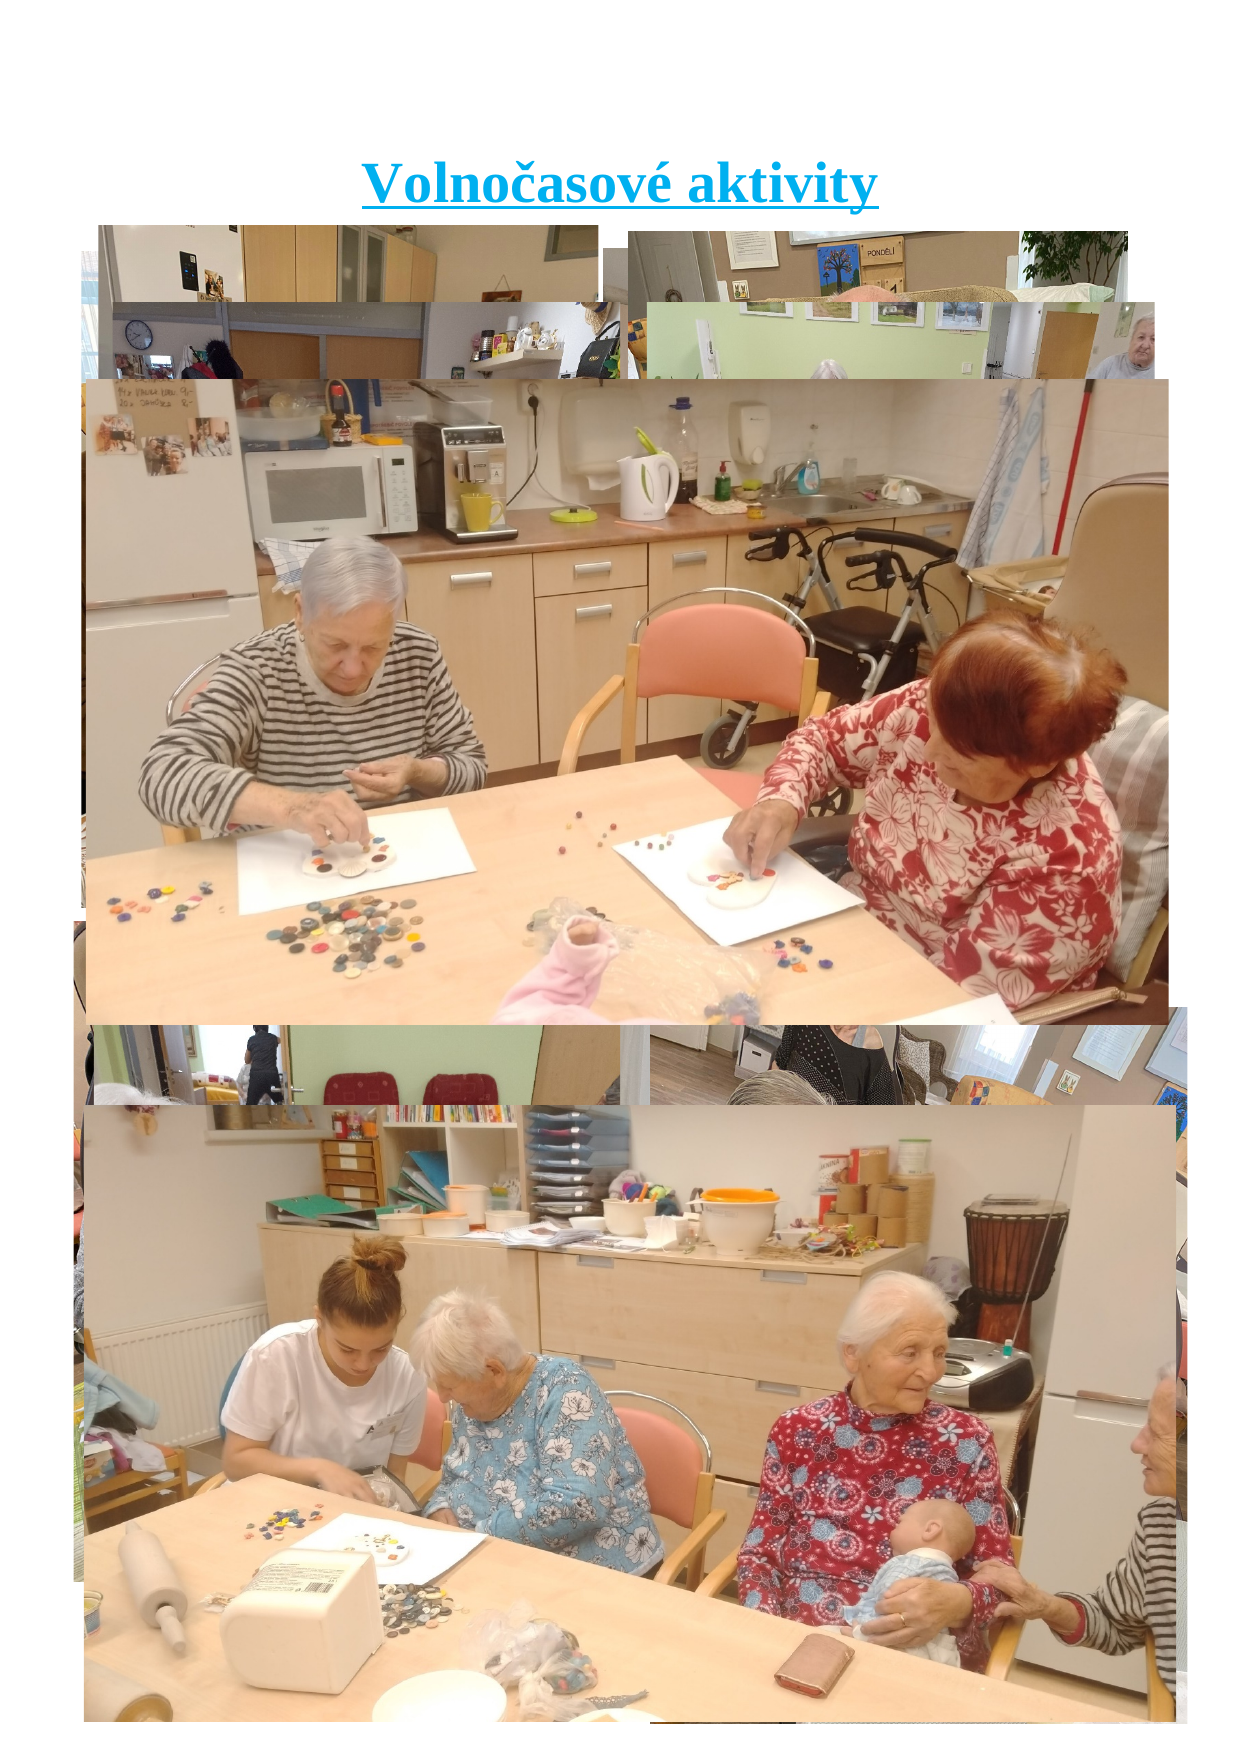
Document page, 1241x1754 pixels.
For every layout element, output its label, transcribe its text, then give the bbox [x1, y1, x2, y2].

text Volnočasové aktivity [148, 148, 1092, 215]
picture [73, 225, 1188, 1723]
